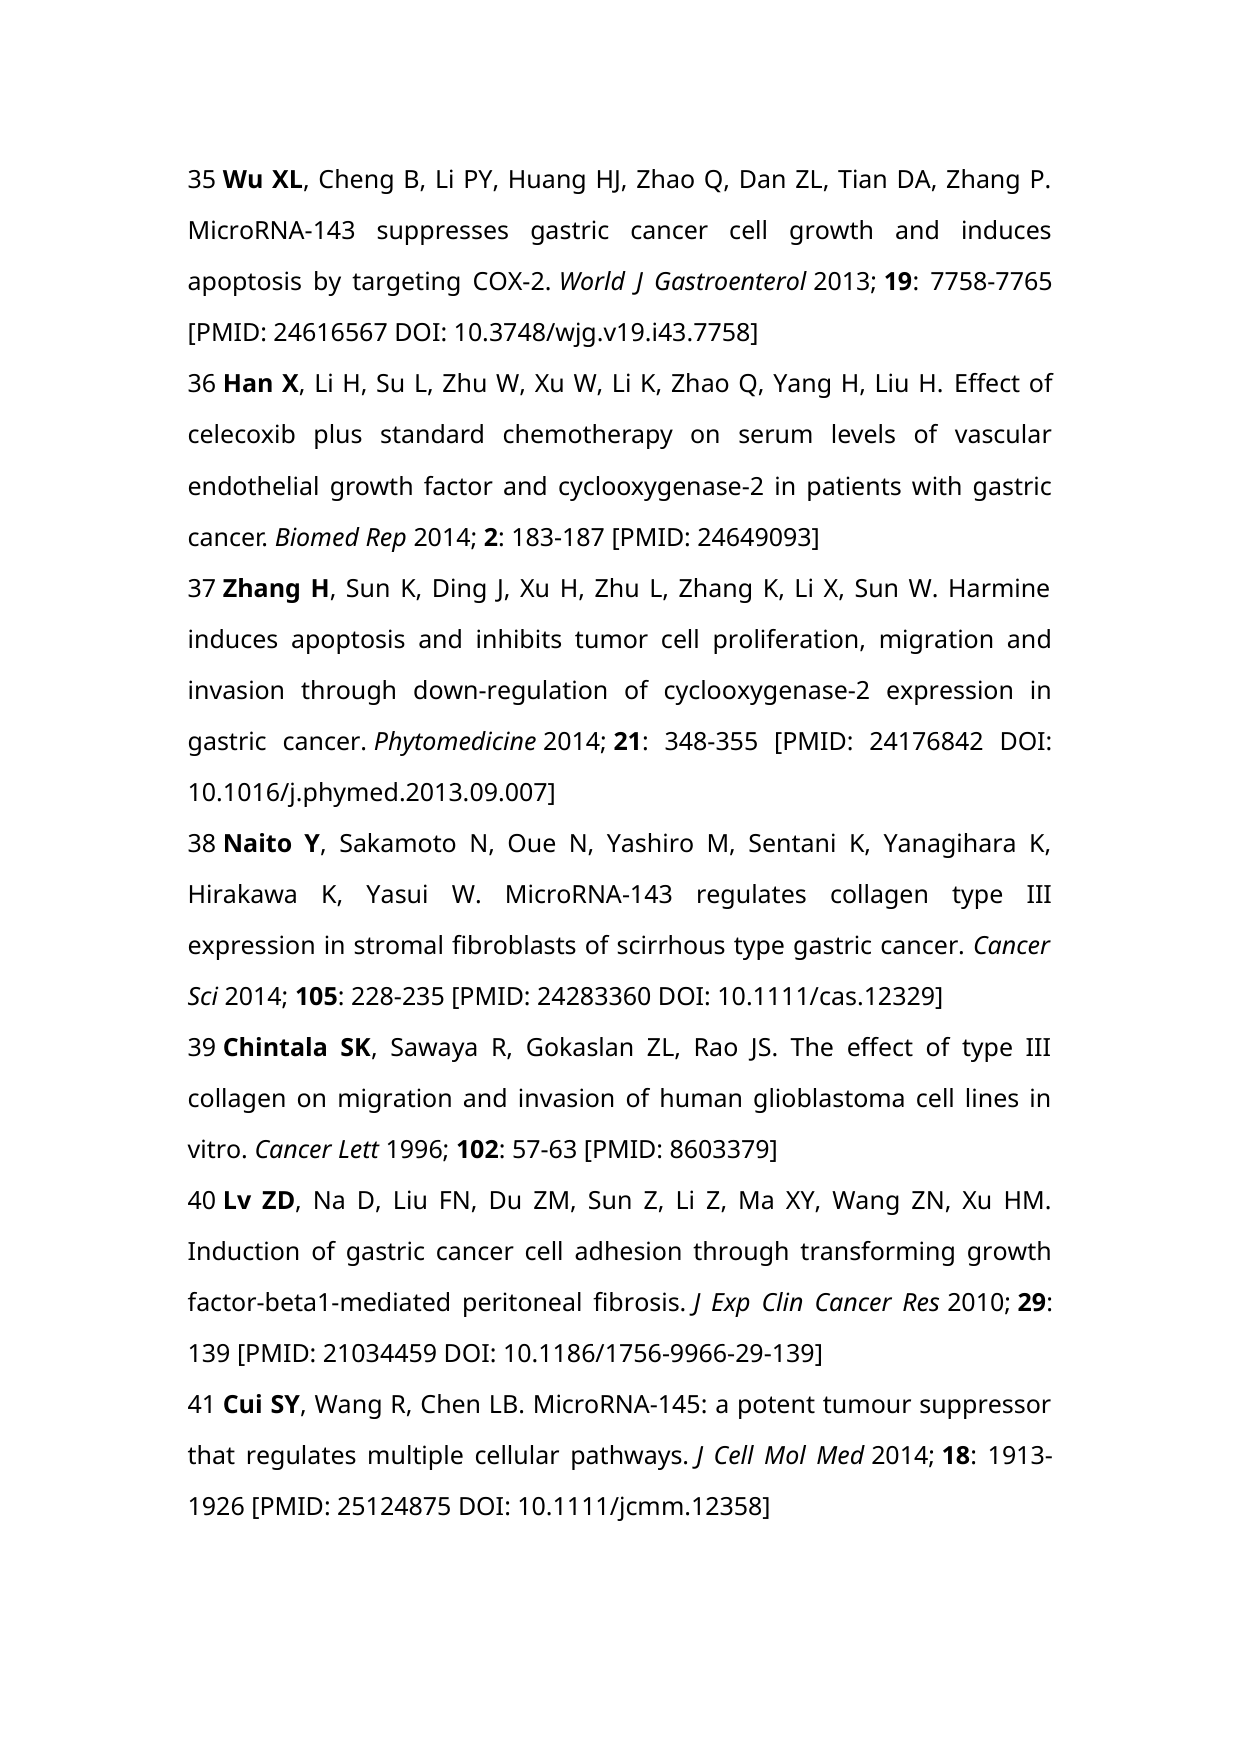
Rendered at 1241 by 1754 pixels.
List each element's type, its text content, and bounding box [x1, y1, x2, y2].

text 39 Chintala SK, Sawaya R, Gokaslan ZL, Rao JS. The effect of type III collagen on migration and invasion of human glioblastoma cell lines in vitro. Cancer Lett 1996; 102: 57-63 [PMID: 8603379] [187, 1030, 1053, 1166]
text 40 Lv ZD, Na D, Liu FN, Du ZM, Sun Z, Li Z, Ma XY, Wang ZN, Xu HM. Induction of gastric cancer cell adhesion through transforming growth factor-beta1-mediated peritoneal fibrosis. J Exp Clin Cancer Res 2010; 29: 139 [PMID: 21034459 DOI: 10.1186/1756-9966-29-139] [187, 1183, 1053, 1370]
text 36 Han X, Li H, Su L, Zhu W, Xu W, Li K, Zhao Q, Yang H, Liu H. Effect of celecoxib plus standard chemotherapy on serum levels of vascular endothelial growth factor and cyclooxygenase-2 in patients with gastric cancer. Biomed Rep 2014; 2: 183-187 [PMID: 24649093] [187, 366, 1053, 553]
text 35 Wu XL, Cheng B, Li PY, Huang HJ, Zhao Q, Dan ZL, Tian DA, Zhang P. MicroRNA-143 suppresses gastric cancer cell growth and induces apoptosis by targeting COX-2. World J Gastroenterol 2013; 19: 7758-7765 [PMID: 24616567 DOI: 10.3748/wjg.v19.i43.7758] [187, 162, 1053, 349]
text 37 Zhang H, Sun K, Ding J, Xu H, Zhu L, Zhang K, Li X, Sun W. Harmine induces apoptosis and inhibits tumor cell proliferation, migration and invasion through down-regulation of cyclooxygenase-2 expression in gastric cancer. Phytomedicine 2014; 21: 348-355 [PMID: 24176842 DOI: 10.1016/j.phymed.2013.09.007] [187, 570, 1053, 808]
text 41 Cui SY, Wang R, Chen LB. MicroRNA-145: a potent tumour suppressor that regulates multiple cellular pathways. J Cell Mol Med 2014; 18: 1913-1926 [PMID: 25124875 DOI: 10.1111/jcmm.12358] [187, 1387, 1053, 1523]
text 38 Naito Y, Sakamoto N, Oue N, Yashiro M, Sentani K, Yanagihara K, Hirakawa K, Yasui W. MicroRNA-143 regulates collagen type III expression in stromal fibroblasts of scirrhous type gastric cancer. Cancer Sci 2014; 105: 228-235 [PMID: 24283360 DOI: 10.1111/cas.12329] [187, 826, 1053, 1013]
